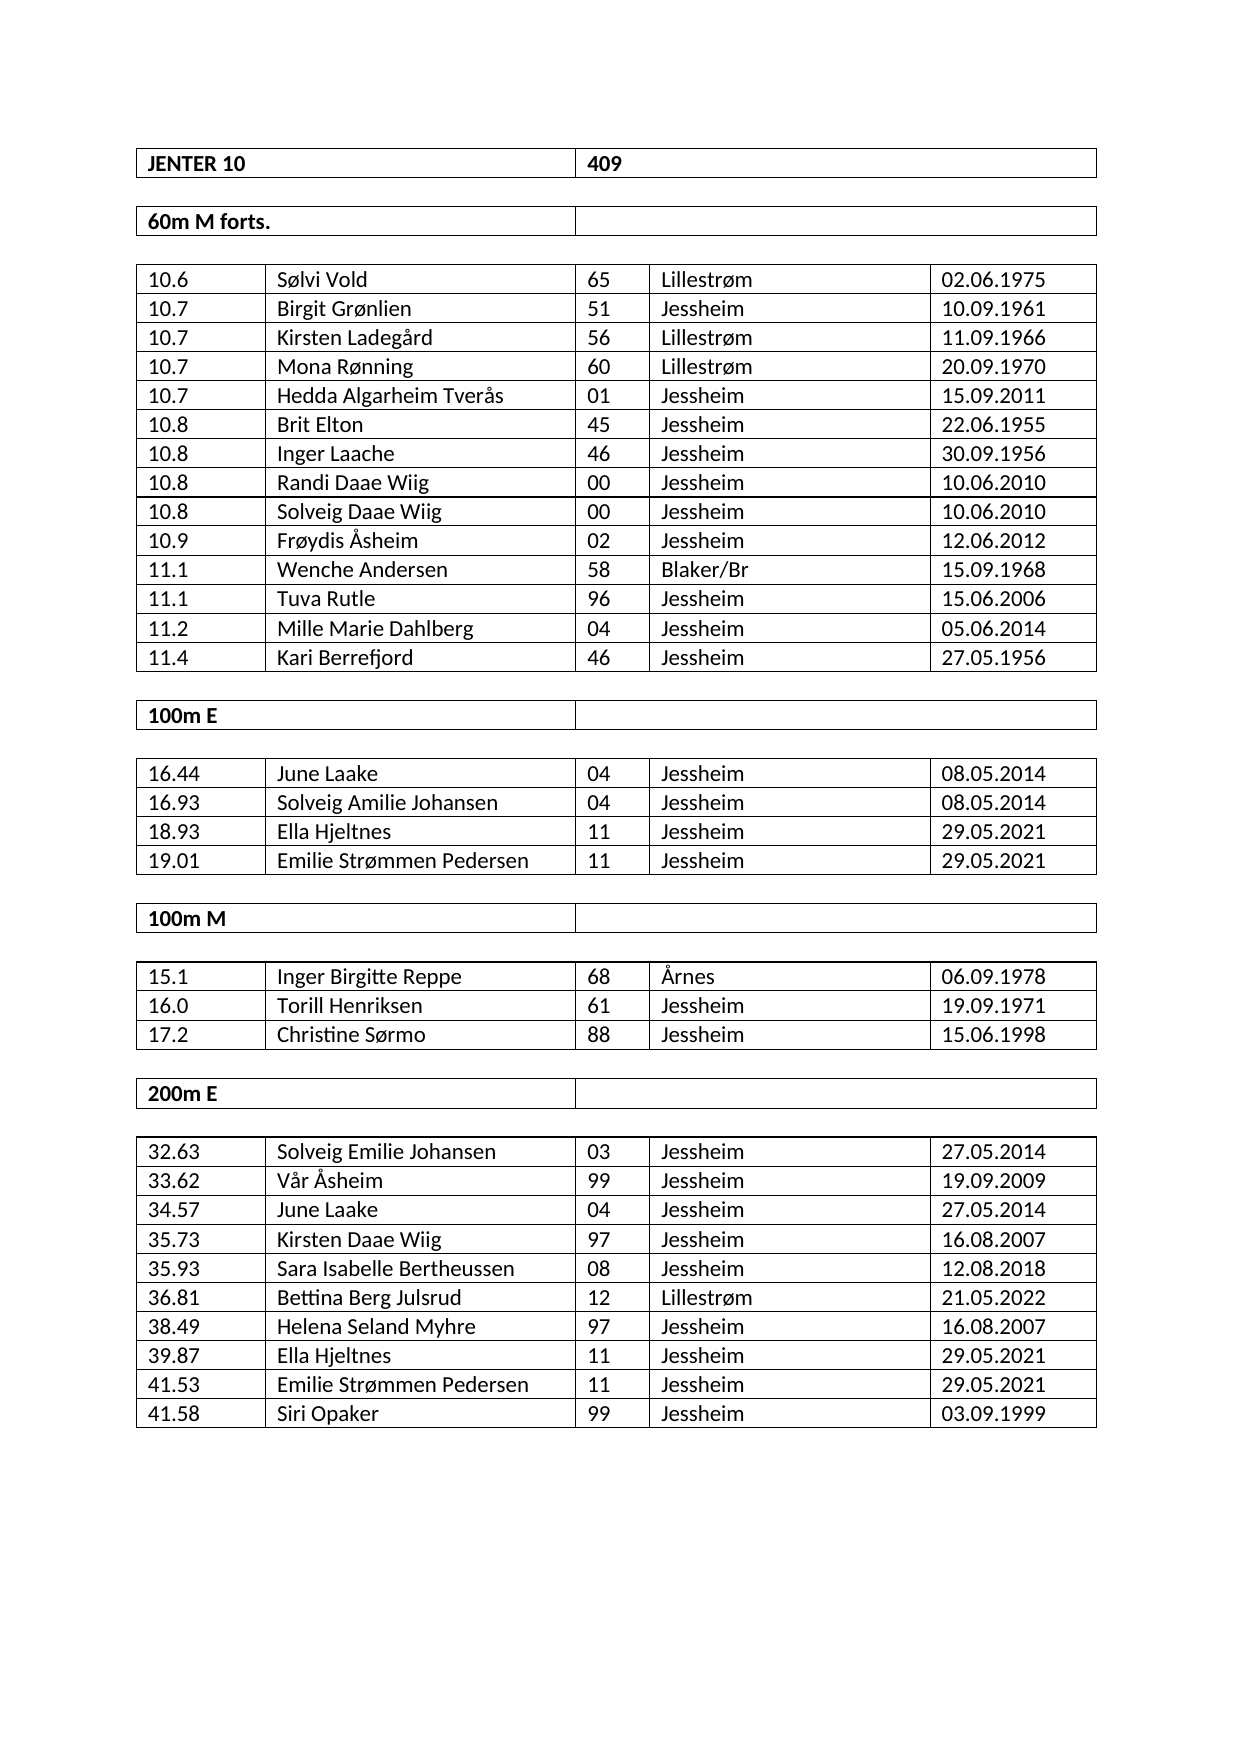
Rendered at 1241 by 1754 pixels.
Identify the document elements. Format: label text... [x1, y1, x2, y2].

table_cell 22.06.1955 [931, 410, 1096, 438]
table_cell 10.06.2010 [931, 498, 1096, 525]
table_cell Wenche Andersen [266, 556, 575, 583]
table_header June Laake [266, 759, 575, 787]
table_header 100m E [137, 701, 575, 729]
table_cell 46 [576, 643, 649, 671]
table_cell Brit Elton [266, 410, 575, 438]
table_cell 97 [576, 1312, 649, 1340]
table_cell Frøydis Åsheim [266, 526, 575, 554]
table_cell 05.06.2014 [931, 614, 1096, 642]
table_cell Jessheim [650, 1167, 930, 1194]
table_cell Tuva Rutle [266, 585, 575, 613]
table_cell Jessheim [650, 1196, 930, 1224]
table_header [576, 1079, 1096, 1107]
table_cell Jessheim [650, 614, 930, 642]
table_cell Jessheim [650, 788, 930, 816]
table_cell 10.8 [137, 410, 265, 438]
table_cell Solveig Daae Wiig [266, 498, 575, 525]
table_cell 12.06.2012 [931, 526, 1096, 554]
table_cell 10.7 [137, 381, 265, 409]
table_cell 04 [576, 614, 649, 642]
table_cell Ella Hjeltnes [266, 817, 575, 845]
table_header [576, 904, 1096, 932]
table_cell Jessheim [650, 439, 930, 467]
table_cell 00 [576, 498, 649, 525]
table_cell Jessheim [650, 381, 930, 409]
table_cell Inger Laache [266, 439, 575, 467]
table_header 03 [576, 1138, 649, 1166]
table_cell 45 [576, 410, 649, 438]
table_cell Jessheim [650, 526, 930, 554]
table_cell 38.49 [137, 1312, 265, 1340]
table_header 08.05.2014 [931, 759, 1096, 787]
table_cell 11 [576, 817, 649, 845]
table_cell 03.09.1999 [931, 1399, 1096, 1427]
table_cell 21.05.2022 [931, 1283, 1096, 1311]
table_cell Solveig Amilie Johansen [266, 788, 575, 816]
table_cell 56 [576, 323, 649, 351]
table_cell 04 [576, 788, 649, 816]
table_cell 11 [576, 1341, 649, 1369]
table_cell Jessheim [650, 643, 930, 671]
table_cell Jessheim [650, 991, 930, 1019]
table_cell Kirsten Daae Wiig [266, 1225, 575, 1253]
table_cell 20.09.1970 [931, 352, 1096, 380]
table_cell Jessheim [650, 468, 930, 496]
table_cell 97 [576, 1225, 649, 1253]
table_cell 10.7 [137, 323, 265, 351]
table_cell 19.09.1971 [931, 991, 1096, 1019]
table_cell 12 [576, 1283, 649, 1311]
table_cell 00 [576, 468, 649, 496]
table_cell 17.2 [137, 1021, 265, 1048]
table_header 68 [576, 963, 649, 990]
table_header 10.6 [137, 265, 265, 293]
table_header Lillestrøm [650, 265, 930, 293]
table_cell 15.09.2011 [931, 381, 1096, 409]
table_header 65 [576, 265, 649, 293]
table_cell Hedda Algarheim Tverås [266, 381, 575, 409]
table_header Inger Birgitte Reppe [266, 963, 575, 990]
table_header [576, 207, 1096, 235]
table_cell Jessheim [650, 1225, 930, 1253]
table_cell 10.06.2010 [931, 468, 1096, 496]
table_header 02.06.1975 [931, 265, 1096, 293]
table_cell 35.73 [137, 1225, 265, 1253]
table_cell 11.2 [137, 614, 265, 642]
table_cell 36.81 [137, 1283, 265, 1311]
table_cell 29.05.2021 [931, 846, 1096, 874]
table_cell Kirsten Ladegård [266, 323, 575, 351]
table_cell Bettina Berg Julsrud [266, 1283, 575, 1311]
table_cell 46 [576, 439, 649, 467]
table_cell Mille Marie Dahlberg [266, 614, 575, 642]
table_cell 11.1 [137, 556, 265, 583]
table_cell 30.09.1956 [931, 439, 1096, 467]
table_cell 10.7 [137, 352, 265, 380]
table_cell Torill Henriksen [266, 991, 575, 1019]
table_cell 10.8 [137, 498, 265, 525]
table_header Årnes [650, 963, 930, 990]
table_header Jessheim [650, 759, 930, 787]
table_cell 10.8 [137, 468, 265, 496]
table_cell 29.05.2021 [931, 817, 1096, 845]
table_cell Sara Isabelle Bertheussen [266, 1254, 575, 1282]
table_cell 35.93 [137, 1254, 265, 1282]
table_cell 88 [576, 1021, 649, 1048]
table_cell 61 [576, 991, 649, 1019]
table_cell 15.06.1998 [931, 1021, 1096, 1048]
table_cell Emilie Strømmen Pedersen [266, 1370, 575, 1398]
table_cell Emilie Strømmen Pedersen [266, 846, 575, 874]
table_cell Mona Rønning [266, 352, 575, 380]
table_cell 99 [576, 1167, 649, 1194]
table_cell 27.05.1956 [931, 643, 1096, 671]
table_cell Birgit Grønlien [266, 294, 575, 322]
table_cell 51 [576, 294, 649, 322]
table_cell Siri Opaker [266, 1399, 575, 1427]
table_header 27.05.2014 [931, 1138, 1096, 1166]
table_cell 99 [576, 1399, 649, 1427]
table_cell Jessheim [650, 1254, 930, 1282]
table_cell 41.58 [137, 1399, 265, 1427]
table_header 60m M forts. [137, 207, 575, 235]
table_cell 29.05.2021 [931, 1370, 1096, 1398]
table_header Sølvi Vold [266, 265, 575, 293]
table_cell Ella Hjeltnes [266, 1341, 575, 1369]
table_cell 10.9 [137, 526, 265, 554]
table_cell Jessheim [650, 410, 930, 438]
table_cell Jessheim [650, 585, 930, 613]
table_cell 10.8 [137, 439, 265, 467]
table_cell Jessheim [650, 1341, 930, 1369]
table_cell 33.62 [137, 1167, 265, 1194]
table_header 100m M [137, 904, 575, 932]
table_cell 16.08.2007 [931, 1312, 1096, 1340]
table_header 15.1 [137, 963, 265, 990]
table_header 04 [576, 759, 649, 787]
table_cell 11.09.1966 [931, 323, 1096, 351]
table_cell Jessheim [650, 1021, 930, 1048]
table_cell Jessheim [650, 1370, 930, 1398]
table_cell Christine Sørmo [266, 1021, 575, 1048]
table_cell Blaker/Br [650, 556, 930, 583]
table_header 409 [576, 149, 1096, 177]
table_header Solveig Emilie Johansen [266, 1138, 575, 1166]
table_cell Jessheim [650, 1399, 930, 1427]
table_cell 08 [576, 1254, 649, 1282]
table_cell Lillestrøm [650, 1283, 930, 1311]
table_cell 58 [576, 556, 649, 583]
table_cell Jessheim [650, 846, 930, 874]
table_cell 11.4 [137, 643, 265, 671]
table_cell 16.0 [137, 991, 265, 1019]
table_header 32.63 [137, 1138, 265, 1166]
table_cell 11 [576, 1370, 649, 1398]
table_cell 96 [576, 585, 649, 613]
table_cell 11.1 [137, 585, 265, 613]
table_header JENTER 10 [137, 149, 575, 177]
table_cell 27.05.2014 [931, 1196, 1096, 1224]
table_cell Randi Daae Wiig [266, 468, 575, 496]
table_cell 11 [576, 846, 649, 874]
table_cell 39.87 [137, 1341, 265, 1369]
table_cell Kari Berrefjord [266, 643, 575, 671]
table_cell Jessheim [650, 498, 930, 525]
table_cell 08.05.2014 [931, 788, 1096, 816]
table_cell 10.7 [137, 294, 265, 322]
table_cell 04 [576, 1196, 649, 1224]
table_cell Jessheim [650, 1312, 930, 1340]
table_cell Vår Åsheim [266, 1167, 575, 1194]
table_cell 15.09.1968 [931, 556, 1096, 583]
table_cell Jessheim [650, 294, 930, 322]
table_cell June Laake [266, 1196, 575, 1224]
table_header Jessheim [650, 1138, 930, 1166]
table_cell 19.01 [137, 846, 265, 874]
table_header 06.09.1978 [931, 963, 1096, 990]
table_cell 18.93 [137, 817, 265, 845]
table_cell 02 [576, 526, 649, 554]
table_cell 41.53 [137, 1370, 265, 1398]
table_cell Helena Seland Myhre [266, 1312, 575, 1340]
table_cell 01 [576, 381, 649, 409]
table_cell Lillestrøm [650, 352, 930, 380]
table_cell 10.09.1961 [931, 294, 1096, 322]
table_cell Jessheim [650, 817, 930, 845]
table_header 200m E [137, 1079, 575, 1107]
table_cell 60 [576, 352, 649, 380]
table_cell 29.05.2021 [931, 1341, 1096, 1369]
table_cell Lillestrøm [650, 323, 930, 351]
table_cell 12.08.2018 [931, 1254, 1096, 1282]
table_cell 19.09.2009 [931, 1167, 1096, 1194]
table_header 16.44 [137, 759, 265, 787]
table_cell 16.93 [137, 788, 265, 816]
table_header [576, 701, 1096, 729]
table_cell 34.57 [137, 1196, 265, 1224]
table_cell 16.08.2007 [931, 1225, 1096, 1253]
table_cell 15.06.2006 [931, 585, 1096, 613]
